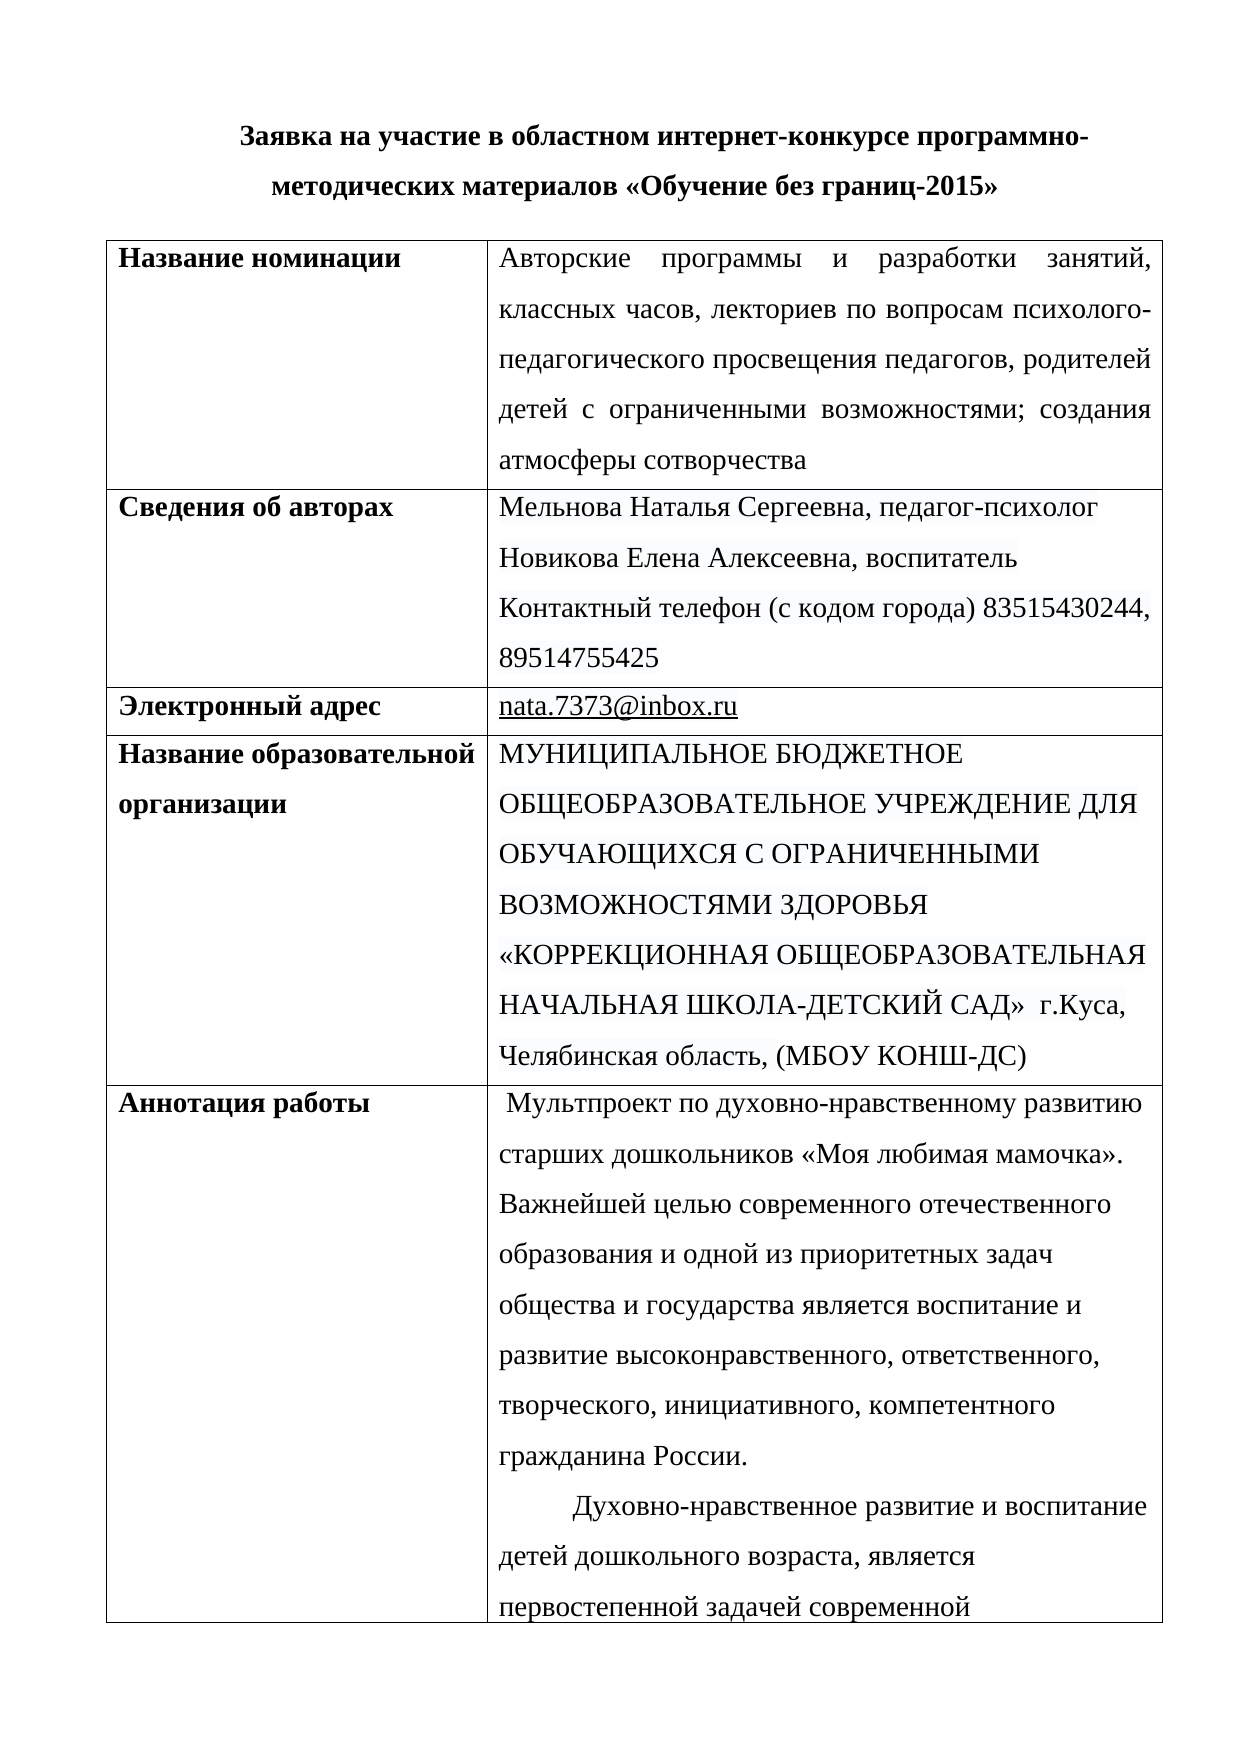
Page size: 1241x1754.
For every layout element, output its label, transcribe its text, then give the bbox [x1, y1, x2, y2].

table_cell Название образовательной организации [107, 736, 487, 1084]
table_cell МУНИЦИПАЛЬНОЕ БЮДЖЕТНОЕ ОБЩЕОБРАЗОВАТЕЛЬНОЕ УЧРЕЖДЕНИЕ ДЛЯ ОБУЧАЮЩИХСЯ С ОГРАНИЧЕННЫМИ ВОЗМОЖНОСТЯМИ ЗДОРОВЬЯ «КОРРЕКЦИОННАЯ ОБЩЕОБРАЗОВАТЕЛЬНАЯ НАЧАЛЬНАЯ ШКОЛА-ДЕТСКИЙ САД» г.Куса, Челябинская область, (МБОУ КОНШ-ДС) [488, 736, 1162, 1084]
table_header Авторские программы и разработки занятий, классных часов, лекториев по вопросам психолого-педагогического просвещения педагогов, родителей детей с ограниченными возможностями; создания атмосферы сотворчества [488, 241, 1162, 488]
text Заявка на участие в областном интернет-конкурсе программно-методических материалов «Обучение без границ-2015» [118, 118, 1152, 202]
table_cell Аннотация работы [107, 1086, 487, 1622]
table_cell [488, 1086, 1162, 1622]
table_cell Сведения об авторах [107, 490, 487, 687]
table_cell nata.7373@inbox.ru [488, 688, 1162, 735]
table_cell Мельнова Наталья Сергеевна, педагог-психолог Новикова Елена Алексеевна, воспитатель Контактный телефон (с кодом города) 83515430244, 89514755425 [488, 490, 1162, 687]
table_header Название номинации [107, 241, 487, 488]
table_cell Электронный адрес [107, 688, 487, 735]
